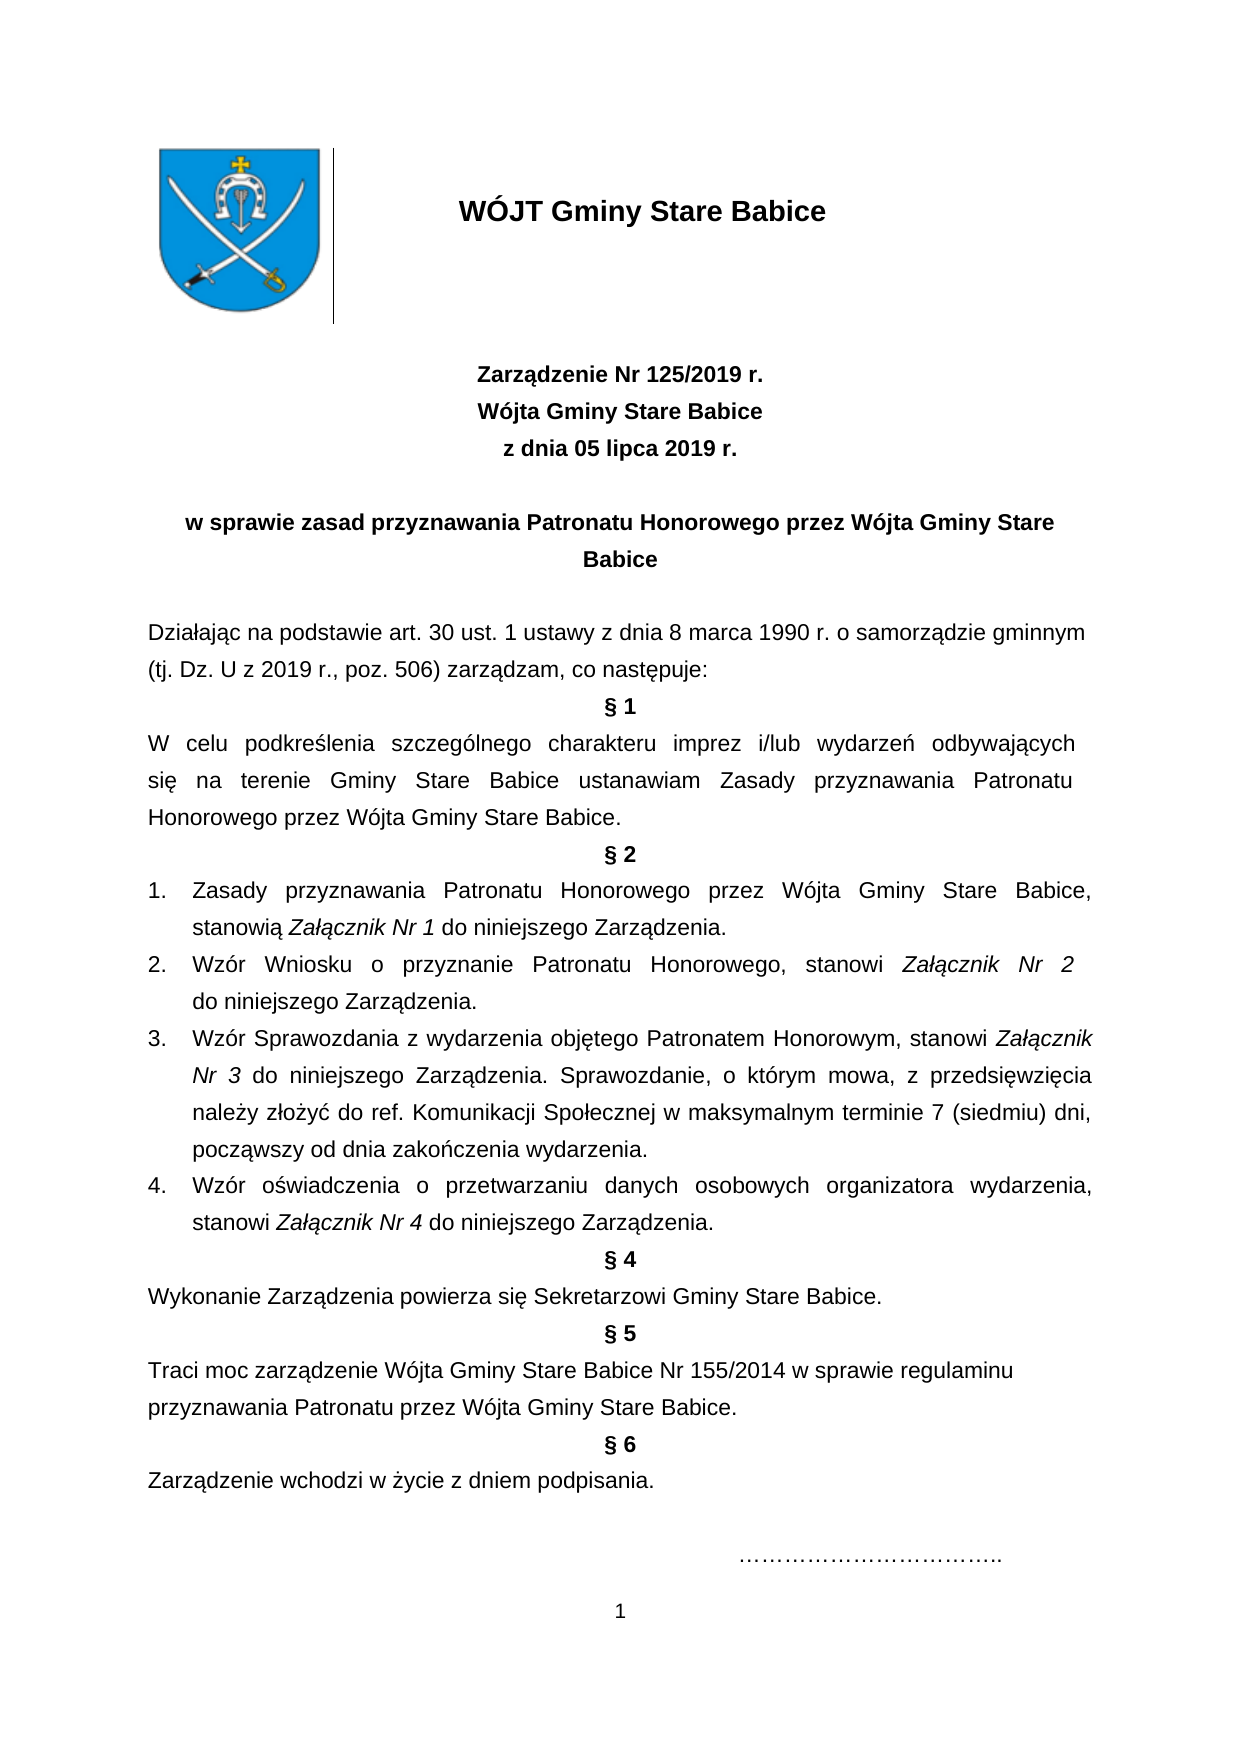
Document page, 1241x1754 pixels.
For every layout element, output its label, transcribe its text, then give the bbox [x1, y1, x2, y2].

picture [158, 147, 323, 319]
table_header WÓJT Gminy Stare Babice [334, 148, 1093, 324]
list Wzór Wniosku o przyznanie Patronatu Honorowego, stanowi Załącznik Nr 2 do niniejszego Zarządzenia. [148, 951, 1093, 1014]
list Zasady przyznawania Patronatu Honorowego przez Wójta Gminy Stare Babice, stanowią Załącznik Nr 1 do niniejszego Zarządzenia. [148, 877, 1093, 941]
list Wzór Sprawozdania z wydarzenia objętego Patronatem Honorowym, stanowi Załącznik Nr 3 do niniejszego Zarządzenia. Sprawozdanie, o którym mowa, z przedsięwzięcia należy złożyć do ref. Komunikacji Społecznej w maksymalnym terminie 7 (siedmiu) dni, począwszy od dnia zakończenia wydarzenia. [148, 1025, 1093, 1162]
text § 4 [148, 1246, 1093, 1272]
text § 2 [148, 841, 1093, 867]
text Zarządzenie Nr 125/2019 r. [148, 361, 1093, 387]
table_header [148, 148, 333, 324]
text § 5 [148, 1320, 1093, 1346]
text § 6 [148, 1431, 1093, 1457]
text Zarządzenie wchodzi w życie z dniem podpisania. [148, 1467, 1093, 1494]
text w sprawie zasad przyznawania Patronatu Honorowego przez Wójta Gminy Stare Babice [148, 509, 1093, 572]
text Działając na podstawie art. 30 ust. 1 ustawy z dnia 8 marca 1990 r. o samorządzie gminnym (tj. Dz. U z 2019 r., poz. 506) zarządzam, co następuje: [148, 619, 1093, 682]
text …………………………….. [664, 1541, 1093, 1567]
text Wykonanie Zarządzenia powierza się Sekretarzowi Gminy Stare Babice. [148, 1283, 1093, 1309]
text § 1 [148, 693, 1093, 719]
text W celu podkreślenia szczególnego charakteru imprez i/lub wydarzeń odbywających się na terenie Gminy Stare Babice ustanawiam Zasady przyznawania Patronatu Honorowego przez Wójta Gminy Stare Babice. [148, 730, 1093, 830]
text Wójta Gminy Stare Babice [148, 398, 1093, 424]
text z dnia 05 lipca 2019 r. [148, 435, 1093, 461]
list Wzór oświadczenia o przetwarzaniu danych osobowych organizatora wydarzenia, stanowi Załącznik Nr 4 do niniejszego Zarządzenia. [148, 1172, 1093, 1236]
text Traci moc zarządzenie Wójta Gminy Stare Babice Nr 155/2014 w sprawie regulaminu przyznawania Patronatu przez Wójta Gminy Stare Babice. [148, 1357, 1093, 1420]
